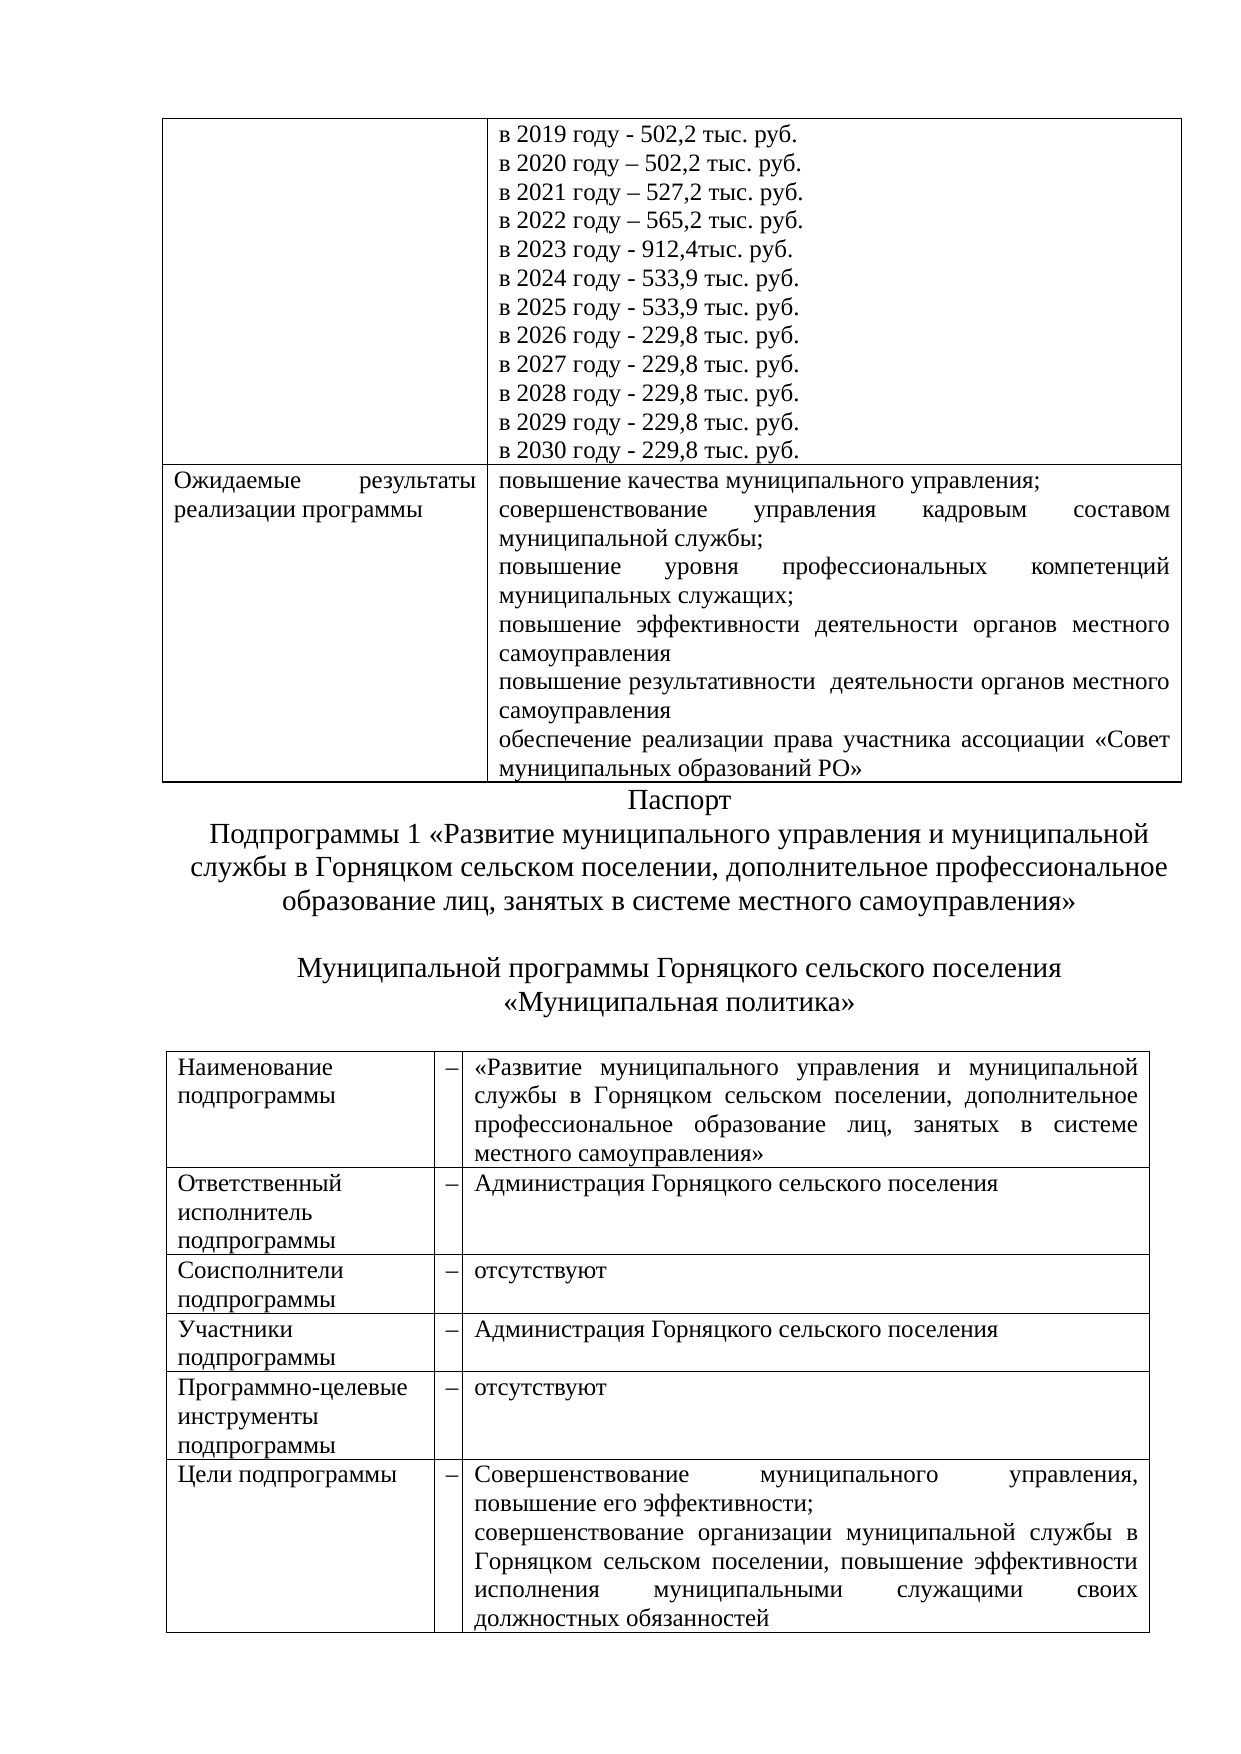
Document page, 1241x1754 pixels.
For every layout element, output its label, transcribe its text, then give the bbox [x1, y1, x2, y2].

table_cell Программно-целевые инструменты подпрограммы [167, 1372, 434, 1458]
table_cell Соисполнители подпрограммы [167, 1255, 434, 1313]
table_cell Ответственный исполнитель подпрограммы [167, 1168, 434, 1254]
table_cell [488, 119, 1181, 464]
table_header – [435, 1052, 462, 1167]
table_cell Совершенствование муниципального управления, повышение его эффективности; совершенствование организации муниципальной службы в Горняцком сельском поселении, повышение эффективности исполнения муниципальными служащими своих должностных обязанностей [463, 1460, 1149, 1632]
table_cell – [435, 1168, 462, 1254]
table_cell Администрация Горняцкого сельского поселения [463, 1314, 1149, 1371]
table_cell отсутствуют [463, 1372, 1149, 1458]
table_cell отсутствуют [463, 1255, 1149, 1313]
text Муниципальной программы Горняцкого сельского поселения «Муниципальная политика» [177, 950, 1181, 1017]
table_cell Цели подпрограммы [167, 1460, 434, 1632]
table_cell Администрация Горняцкого сельского поселения [463, 1168, 1149, 1254]
table_header «Развитие муниципального управления и муниципальной службы в Горняцком сельском поселении, дополнительное профессиональное образование лиц, занятых в системе местного самоуправления» [463, 1052, 1149, 1167]
table_header Наименование подпрограммы [167, 1052, 434, 1167]
table_cell – [435, 1314, 462, 1371]
table_cell Ожидаемые результаты реализации программы [163, 465, 487, 781]
table_cell повышение качества муниципального управления; совершенствование управления кадровым составом муниципальной службы; повышение уровня профессиональных компетенций муниципальных служащих; повышение эффективности деятельности органов местного самоуправления повышение результативности деятельности органов местного самоуправления обеспечение реализации права участника ассоциации «Совет муниципальных образований РО» [488, 465, 1181, 781]
table_cell – [435, 1460, 462, 1632]
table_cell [163, 119, 487, 464]
text Паспорт [177, 783, 1181, 816]
table_cell Участники подпрограммы [167, 1314, 434, 1371]
table_cell – [435, 1372, 462, 1458]
text Подпрограммы 1 «Развитие муниципального управления и муниципальной службы в Горняцком сельском поселении, дополнительное профессиональное образование лиц, занятых в системе местного самоуправления» [177, 816, 1181, 917]
table_cell – [435, 1255, 462, 1313]
